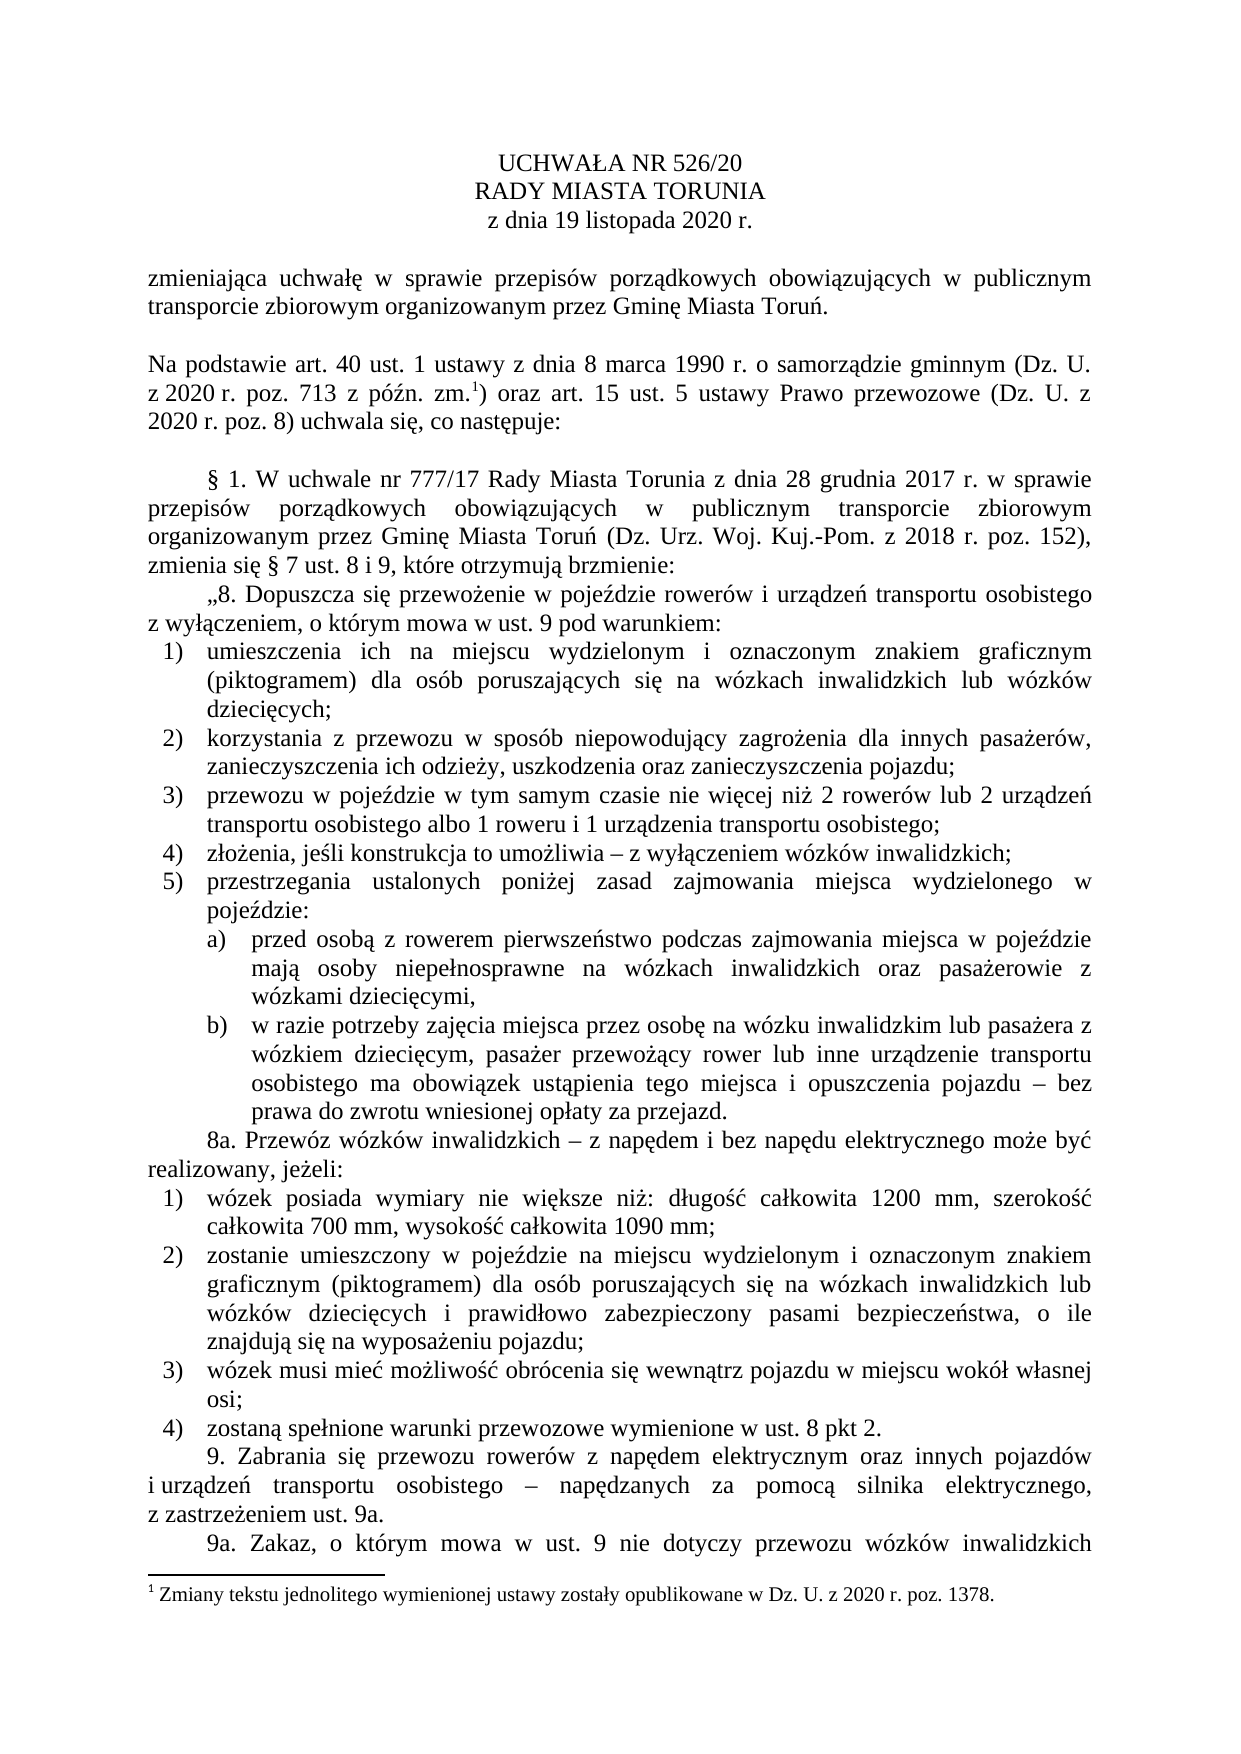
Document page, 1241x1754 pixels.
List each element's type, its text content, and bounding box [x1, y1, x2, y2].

list w razie potrzeby zajęcia miejsca przez osobę na wózku inwalidzkim lub pasażera z wózkiem dziecięcym, pasażer przewożący rower lub inne urządzenie transportu osobistego ma obowiązek ustąpienia tego miejsca i opuszczenia pojazdu – bez prawa do zwrotu wniesionej opłaty za przejazd. [207, 1010, 1093, 1125]
text RADY MIASTA TORUNIA [148, 176, 1093, 205]
list przestrzegania ustalonych poniżej zasad zajmowania miejsca wydzielonego w pojeździe: [162, 866, 1093, 924]
text Na podstawie art. 40 ust. 1 ustawy z dnia 8 marca 1990 r. o samorządzie gminnym (Dz. U. z 2020 r. poz. 713 z późn. zm.) oraz art. 15 ust. 5 ustawy Prawo przewozowe (Dz. U. z 2020 r. poz. 8) uchwala się, co następuje: [148, 349, 1093, 435]
list korzystania z przewozu w sposób niepowodujący zagrożenia dla innych pasażerów, zanieczyszczenia ich odzieży, uszkodzenia oraz zanieczyszczenia pojazdu; [162, 723, 1093, 780]
text zmieniająca uchwałę w sprawie przepisów porządkowych obowiązujących w publicznym transporcie zbiorowym organizowanym przez Gminę Miasta Toruń. [148, 263, 1093, 320]
list przed osobą z rowerem pierwszeństwo podczas zajmowania miejsca w pojeździe mają osoby niepełnosprawne na wózkach inwalidzkich oraz pasażerowie z wózkami dziecięcymi, [207, 924, 1093, 1010]
text „8. Dopuszcza się przewożenie w pojeździe rowerów i urządzeń transportu osobistego z wyłączeniem, o którym mowa w ust. 9 pod warunkiem: [148, 579, 1093, 636]
text z dnia 19 listopada 2020 r. [148, 205, 1093, 234]
list wózek posiada wymiary nie większe niż: długość całkowita 1200 mm, szerokość całkowita 700 mm, wysokość całkowita 1090 mm; [162, 1183, 1093, 1240]
text 9. Zabrania się przewozu rowerów z napędem elektrycznym oraz innych pojazdów i urządzeń transportu osobistego – napędzanych za pomocą silnika elektrycznego, z zastrzeżeniem ust. 9a. [148, 1441, 1093, 1528]
list zostanie umieszczony w pojeździe na miejscu wydzielonym i oznaczonym znakiem graficznym (piktogramem) dla osób poruszających się na wózkach inwalidzkich lub wózków dziecięcych i prawidłowo zabezpieczony pasami bezpieczeństwa, o ile znajdują się na wyposażeniu pojazdu; [162, 1240, 1093, 1355]
list zostaną spełnione warunki przewozowe wymienione w ust. 8 pkt 2. [162, 1413, 1093, 1441]
list wózek musi mieć możliwość obrócenia się wewnątrz pojazdu w miejscu wokół własnej osi; [162, 1355, 1093, 1413]
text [148, 1528, 1093, 1556]
text UCHWAŁA NR 526/20 [148, 148, 1093, 176]
list złożenia, jeśli konstrukcja to umożliwia – z wyłączeniem wózków inwalidzkich; [162, 838, 1093, 866]
text § 1. W uchwale nr 777/17 Rady Miasta Torunia z dnia 28 grudnia 2017 r. w sprawie przepisów porządkowych obowiązujących w publicznym transporcie zbiorowym organizowanym przez Gminę Miasta Toruń (Dz. Urz. Woj. Kuj.-Pom. z 2018 r. poz. 152), zmienia się § 7 ust. 8 i 9, które otrzymują brzmienie: [148, 464, 1093, 579]
list przewozu w pojeździe w tym samym czasie nie więcej niż 2 rowerów lub 2 urządzeń transportu osobistego albo 1 roweru i 1 urządzenia transportu osobistego; [162, 780, 1093, 838]
list umieszczenia ich na miejscu wydzielonym i oznaczonym znakiem graficznym (piktogramem) dla osób poruszających się na wózkach inwalidzkich lub wózków dziecięcych; [162, 636, 1093, 723]
text 8a. Przewóz wózków inwalidzkich – z napędem i bez napędu elektrycznego może być realizowany, jeżeli: [148, 1125, 1093, 1183]
